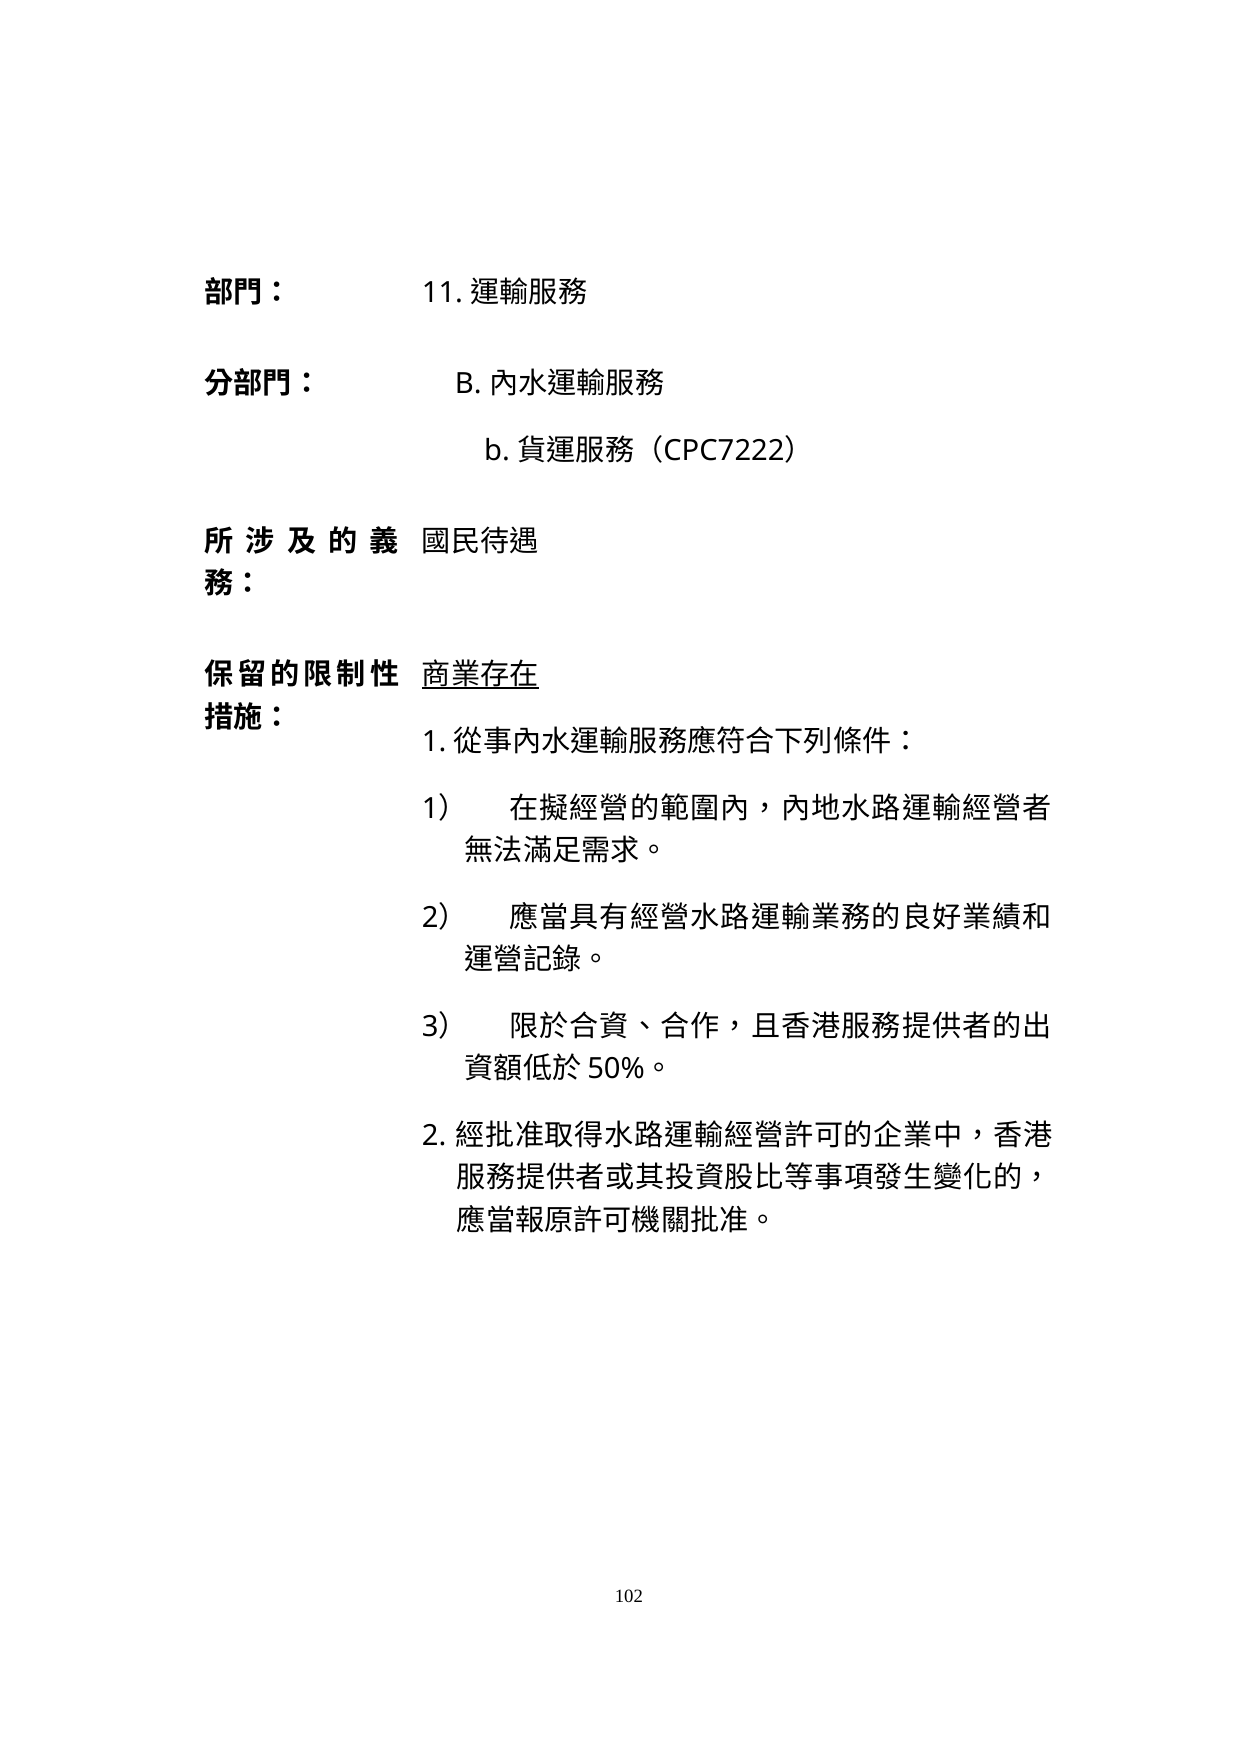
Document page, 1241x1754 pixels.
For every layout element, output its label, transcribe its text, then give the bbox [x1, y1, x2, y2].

table_cell 分部門： [193, 335, 410, 493]
table_cell 保留的限制性措施： [193, 627, 410, 1263]
table_cell 所涉及的義務： [193, 493, 410, 627]
table_header 部門： [193, 244, 410, 335]
table_cell B. 內水運輸服務 b. 貨運服務（CPC7222） [410, 335, 1064, 493]
table_header 11. 運輸服務 [410, 244, 1064, 335]
table_cell 商業存在 1. 從事內水運輸服務應符合下列條件： 在擬經營的範圍內，內地水路運輸經營者無法滿足需求。 應當具有經營水路運輸業務的良好業績和運營記錄。 限於合資、合作，且香港服務提供者的出資額低於50%。 2. 經批准取得水路運輸經營許可的企業中，香港服務提供者或其投資股比等事項發生變化的，應當報原許可機關批准。 [410, 627, 1064, 1263]
table_cell 國民待遇 [410, 493, 1064, 627]
